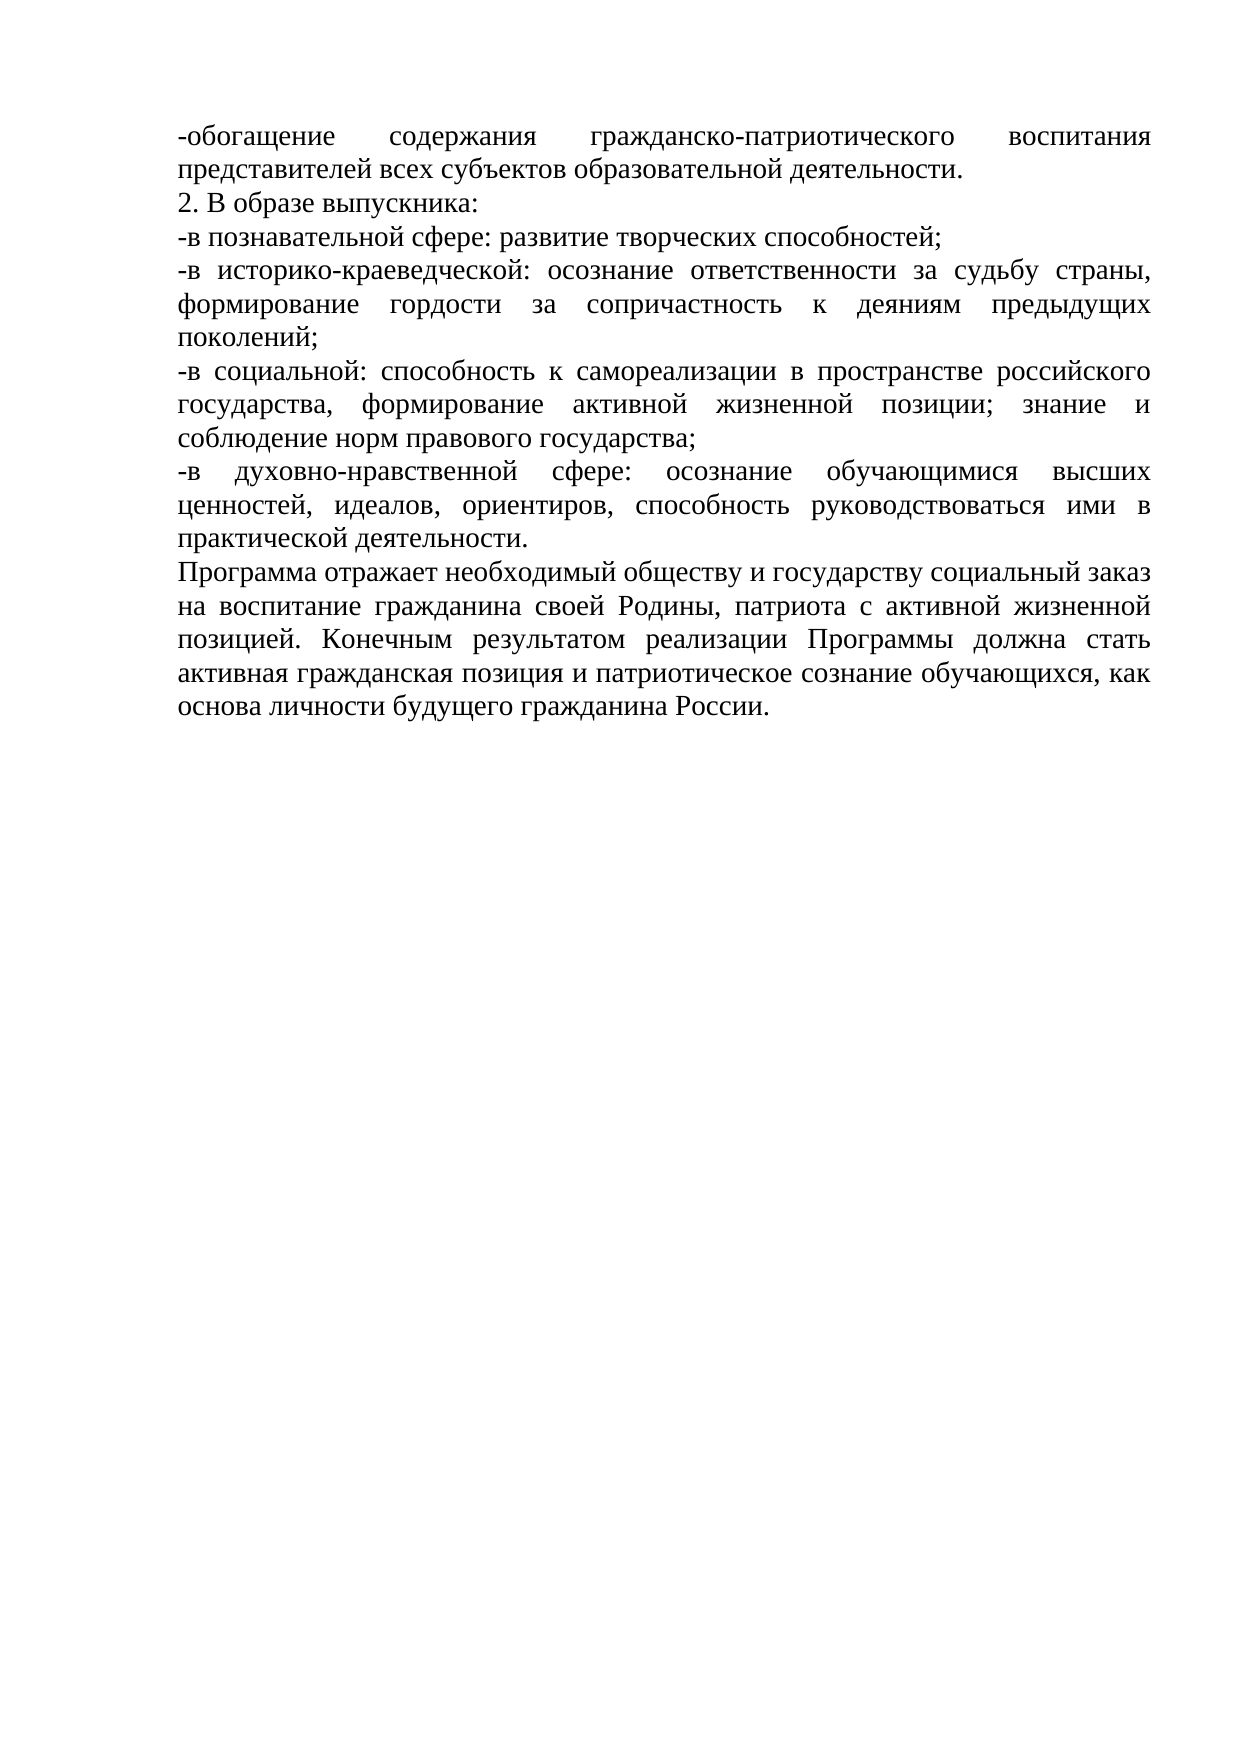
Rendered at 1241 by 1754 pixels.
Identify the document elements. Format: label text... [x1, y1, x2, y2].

text -обогащение содержания гражданско-патриотического воспитания представителей всех субъектов образовательной деятельности. [177, 118, 1152, 185]
text -в духовно-нравственной сфере: осознание обучающимися высших ценностей, идеалов, ориентиров, способность руководствоваться ими в практической деятельности. [177, 453, 1152, 554]
text 2. В образе выпускника: [177, 185, 1152, 219]
text Программа отражает необходимый обществу и государству социальный заказ на воспитание гражданина своей Родины, патриота с активной жизненной позицией. Конечным результатом реализации Программы должна стать активная гражданская позиция и патриотическое сознание обучающихся, как основа личности будущего гражданина России. [177, 554, 1152, 722]
text -в познавательной сфере: развитие творческих способностей; [177, 219, 1152, 252]
text -в историко-краеведческой: осознание ответственности за судьбу страны, формирование гордости за сопричастность к деяниям предыдущих поколений; [177, 252, 1152, 353]
text -в социальной: способность к самореализации в пространстве российского государства, формирование активной жизненной позиции; знание и соблюдение норм правового государства; [177, 353, 1152, 453]
